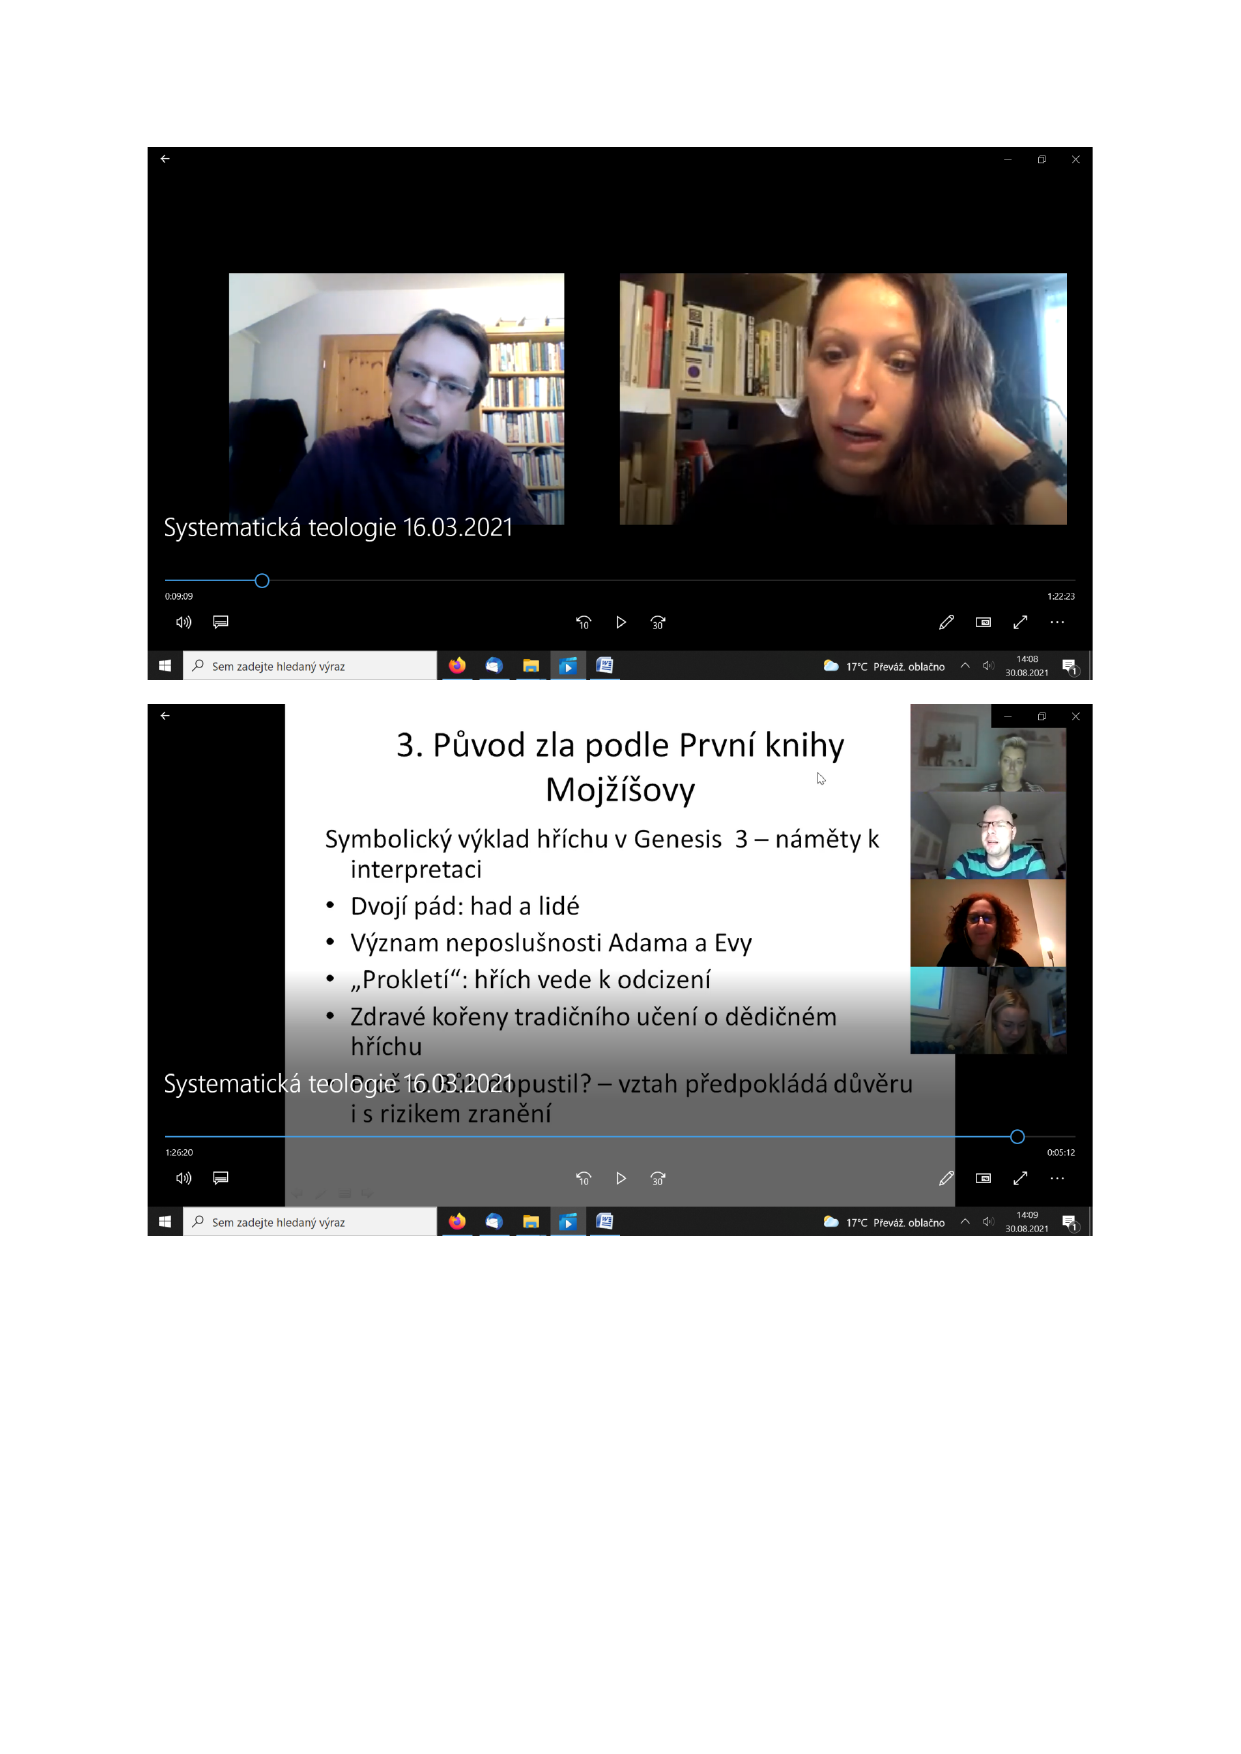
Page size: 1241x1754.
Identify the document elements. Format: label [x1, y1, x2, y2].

picture [147, 704, 1093, 1236]
picture [147, 147, 1093, 680]
